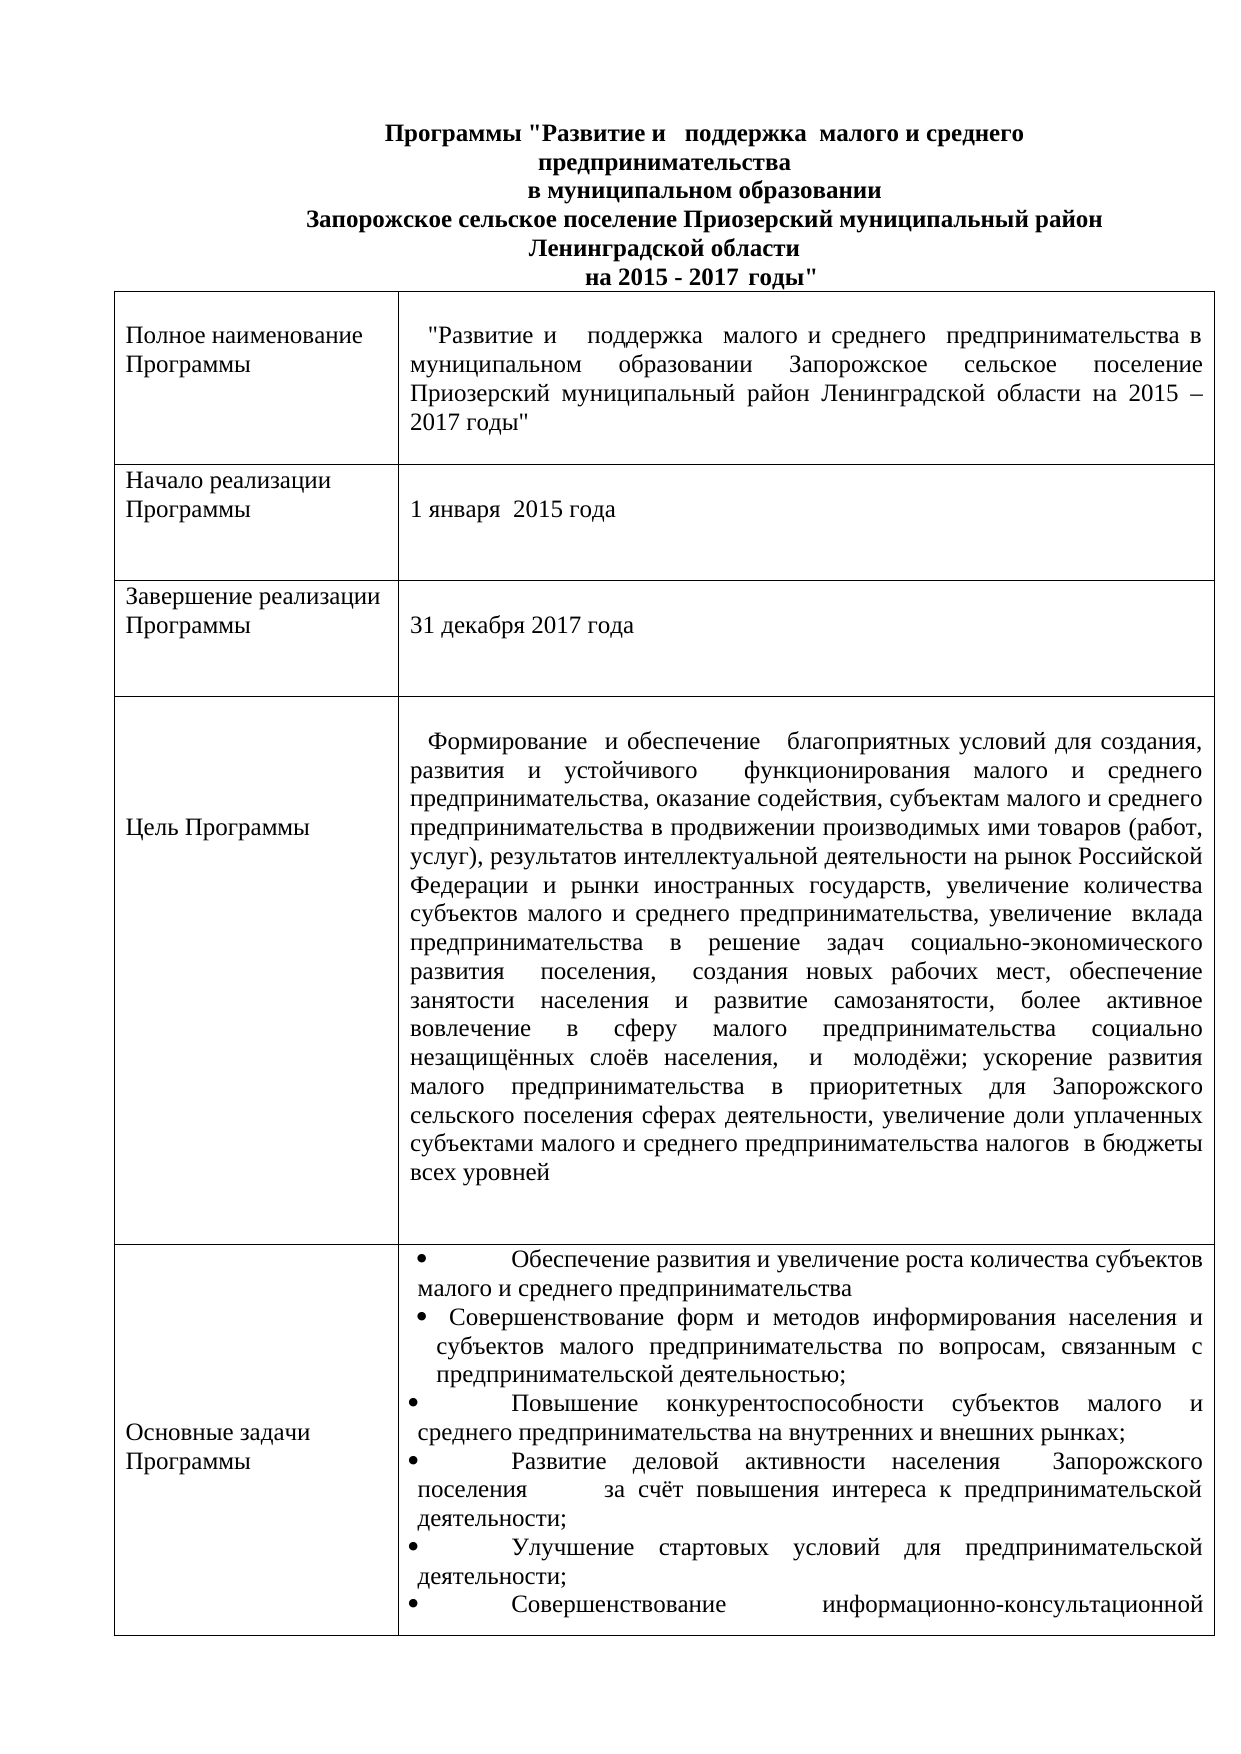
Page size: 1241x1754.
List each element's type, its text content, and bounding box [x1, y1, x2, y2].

table_cell Завершение реализации Программы [115, 581, 398, 696]
table_cell Начало реализации Программы [115, 465, 398, 580]
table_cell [399, 1245, 1214, 1635]
table_header Полное наименование Программы [115, 292, 398, 464]
table_cell Формирование и обеспечение благоприятных условий для создания, развития и устойчивого функционирования малого и среднего предпринимательства, оказание содействия, субъектам малого и среднего предпринимательства в продвижении производимых ими товаров (работ, услуг), результатов интеллектуальной деятельности на рынок Российской Федерации и рынки иностранных государств, увеличение количества субъектов малого и среднего предпринимательства, увеличение вклада предпринимательства в решение задач социально-экономического развития поселения, создания новых рабочих мест, обеспечение занятости населения и развитие самозанятости, более активное вовлечение в сферу малого предпринимательства социально незащищённых слоёв населения, и молодёжи; ускорение развития малого предпринимательства в приоритетных для Запорожского сельского поселения сферах деятельности, увеличение доли уплаченных субъектами малого и среднего предпринимательства налогов в бюджеты всех уровней [399, 697, 1214, 1243]
text Программы "Развитие и поддержка малого и среднего предпринимательства [177, 118, 1152, 176]
text Запорожское сельское поселение Приозерский муниципальный район Ленинградской области [177, 204, 1152, 262]
table_cell 1 января 2015 года [399, 465, 1214, 580]
table_cell Цель Программы [115, 697, 398, 1243]
text в муниципальном образовании [177, 176, 1152, 204]
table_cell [115, 1245, 398, 1635]
table_cell 31 декабря 2017 года [399, 581, 1214, 696]
table_header "Развитие и поддержка малого и среднего предпринимательства в муниципальном образовании Запорожское сельское поселение Приозерский муниципальный район Ленинградской области на 2015 – 2017 годы" [399, 292, 1214, 464]
text на 2015 - 2017 годы" [177, 262, 1152, 291]
